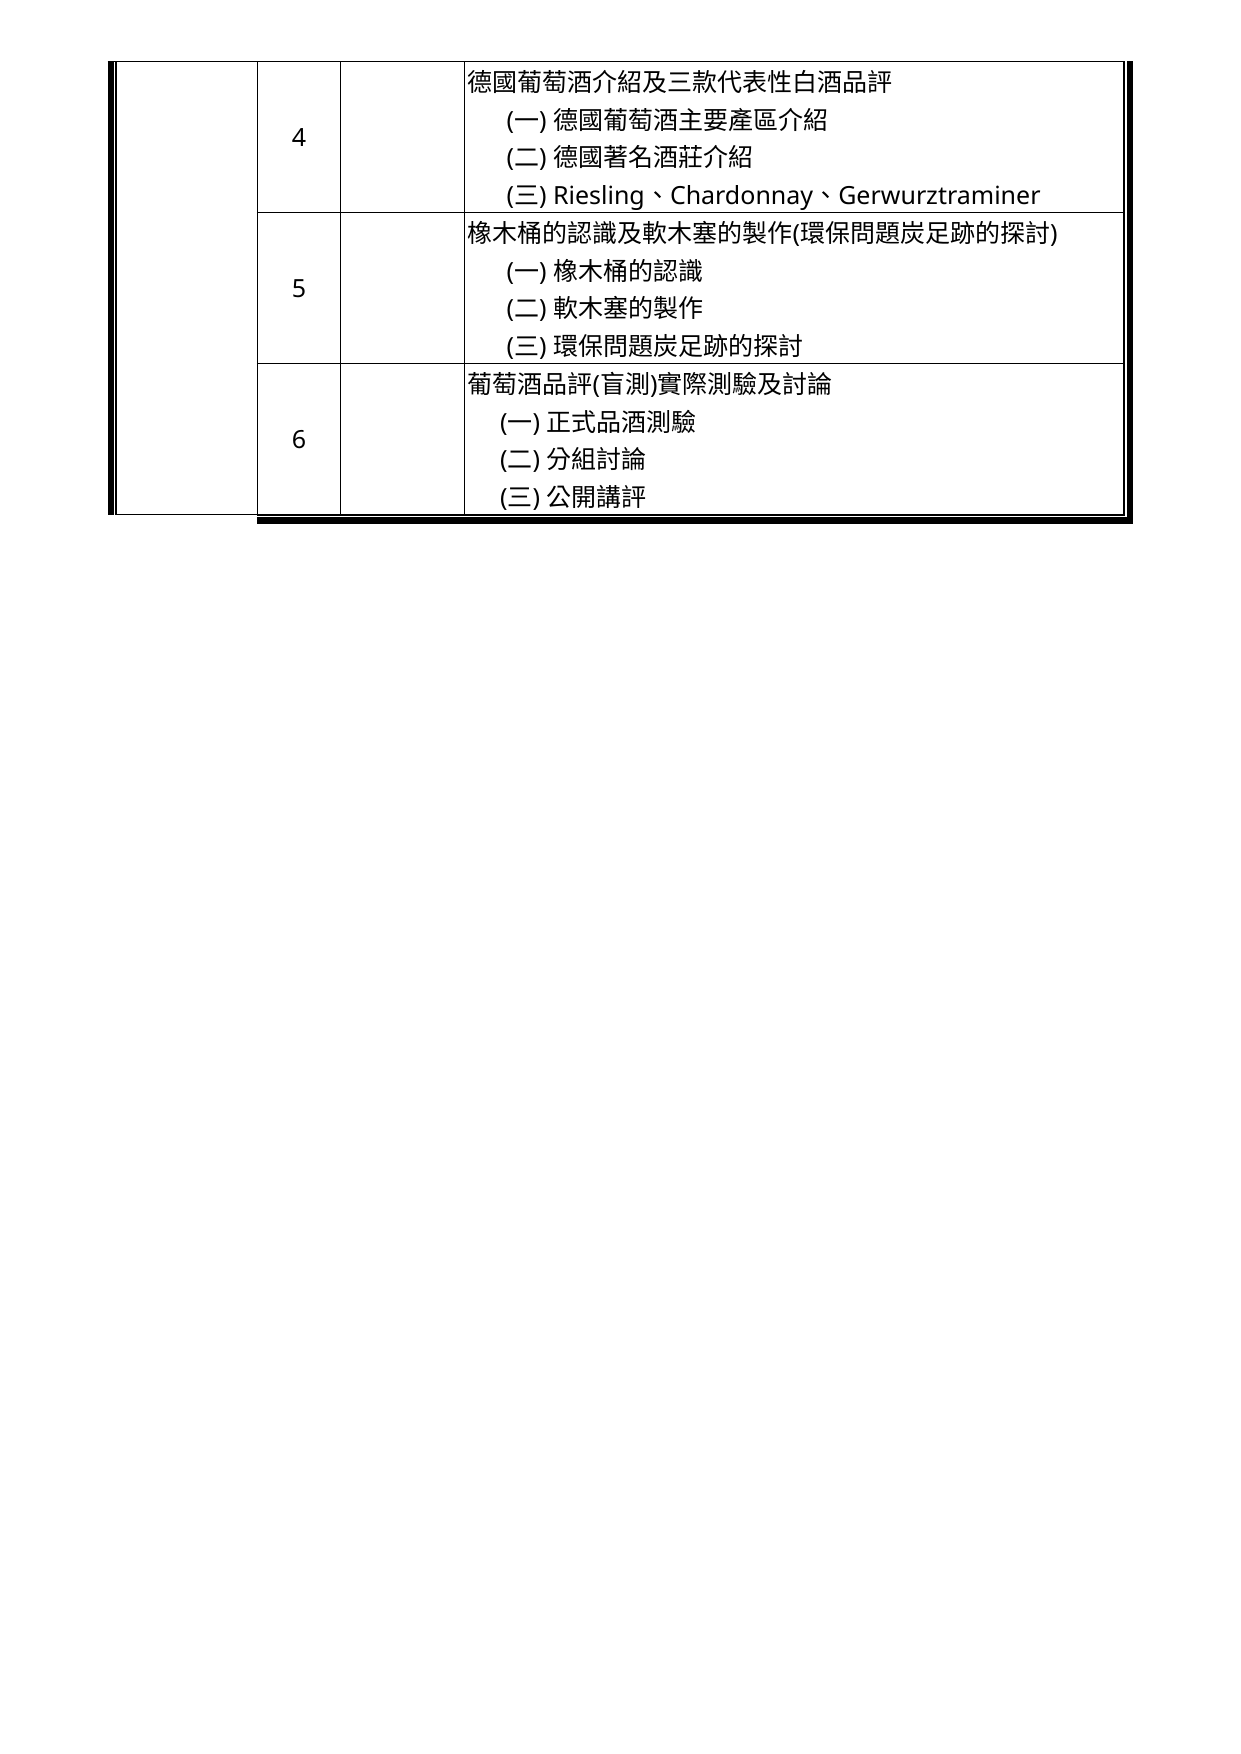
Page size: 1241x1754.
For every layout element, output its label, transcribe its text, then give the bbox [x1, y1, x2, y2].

table_cell [341, 364, 464, 514]
table_cell 6 [258, 364, 340, 514]
table_cell 葡萄酒品評(盲測)實際測驗及討論 (一) 正式品酒測驗 (二) 分組討論 (三) 公開講評 [465, 364, 1123, 514]
table_cell 德國葡萄酒介紹及三款代表性白酒品評 (一) 德國葡萄酒主要產區介紹 (二) 德國著名酒莊介紹 (三) Riesling、Chardonnay、Gerwurztraminer [465, 62, 1123, 212]
table_cell 橡木桶的認識及軟木塞的製作(環保問題炭足跡的探討) (一) 橡木桶的認識 (二) 軟木塞的製作 (三) 環保問題炭足跡的探討 [465, 213, 1123, 363]
table_cell [341, 62, 464, 212]
table_cell 4 [258, 62, 340, 212]
table_cell 5 [258, 213, 340, 363]
table_cell [341, 213, 464, 363]
